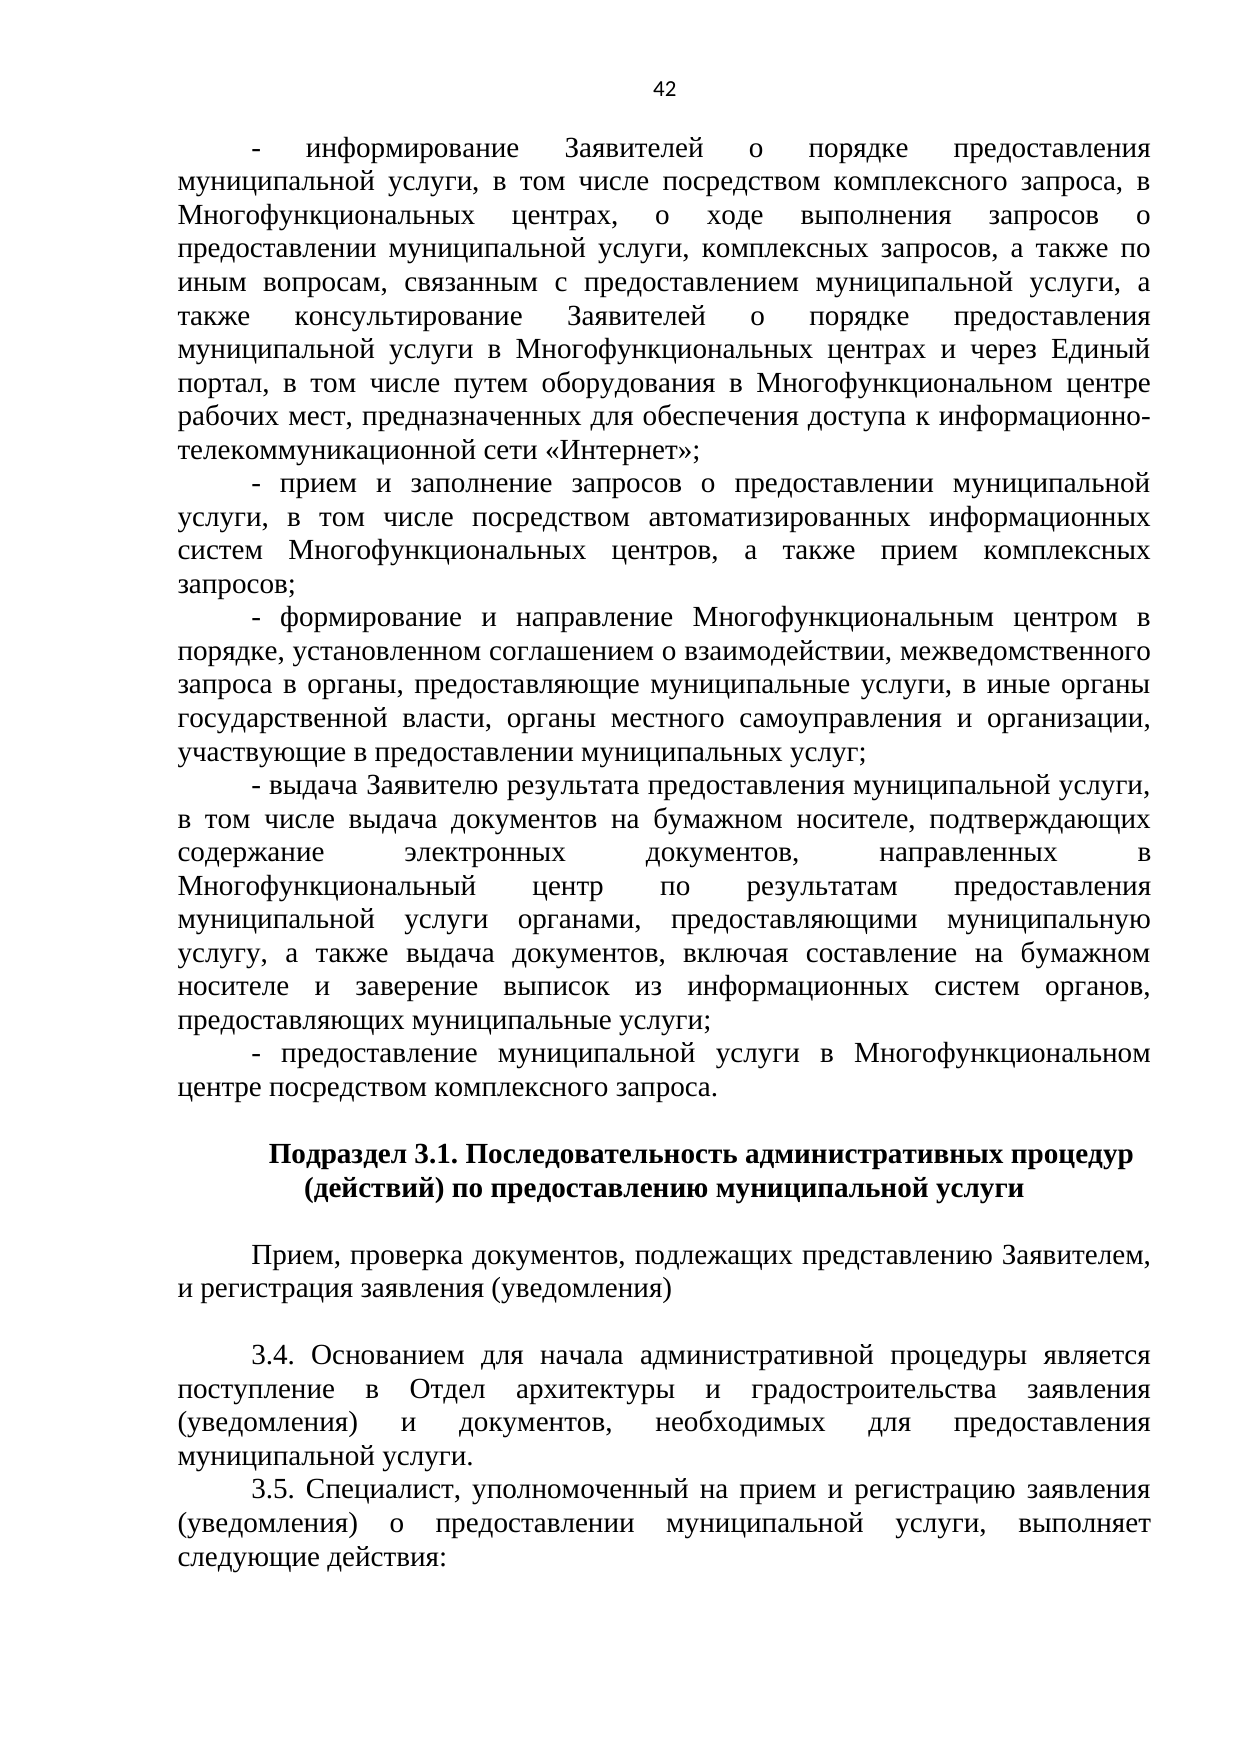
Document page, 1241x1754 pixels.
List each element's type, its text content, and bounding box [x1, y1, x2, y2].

text 3.4. Основанием для начала административной процедуры является поступление в Отдел архитектуры и градостроительства заявления (уведомления) и документов, необходимых для предоставления муниципальной услуги. [177, 1337, 1152, 1472]
text - прием и заполнение запросов о предоставлении муниципальной услуги, в том числе посредством автоматизированных информационных систем Многофункциональных центров, а также прием комплексных запросов; [177, 465, 1152, 599]
text Подраздел 3.1. Последовательность административных процедур (действий) по предоставлению муниципальной услуги [177, 1136, 1152, 1203]
text 3.5. Специалист, уполномоченный на прием и регистрацию заявления (уведомления) о предоставлении муниципальной услуги, выполняет следующие действия: [177, 1472, 1152, 1572]
text - выдача Заявителю результата предоставления муниципальной услуги, в том числе выдача документов на бумажном носителе, подтверждающих содержание электронных документов, направленных в Многофункциональный центр по результатам предоставления муниципальной услуги органами, предоставляющими муниципальную услугу, а также выдача документов, включая составление на бумажном носителе и заверение выписок из информационных систем органов, предоставляющих муниципальные услуги; [177, 767, 1152, 1036]
text - информирование Заявителей о порядке предоставления муниципальной услуги, в том числе посредством комплексного запроса, в Многофункциональных центрах, о ходе выполнения запросов о предоставлении муниципальной услуги, комплексных запросов, а также по иным вопросам, связанным с предоставлением муниципальной услуги, а также консультирование Заявителей о порядке предоставления муниципальной услуги в Многофункциональных центрах и через Единый портал, в том числе путем оборудования в Многофункциональном центре рабочих мест, предназначенных для обеспечения доступа к информационно-телекоммуникационной сети «Интернет»; [177, 130, 1152, 465]
text - формирование и направление Многофункциональным центром в порядке, установленном соглашением о взаимодействии, межведомственного запроса в органы, предоставляющие муниципальные услуги, в иные органы государственной власти, органы местного самоуправления и организации, участвующие в предоставлении муниципальных услуг; [177, 599, 1152, 767]
text Прием, проверка документов, подлежащих представлению Заявителем, и регистрация заявления (уведомления) [177, 1237, 1152, 1304]
text - предоставление муниципальной услуги в Многофункциональном центре посредством комплексного запроса. [177, 1036, 1152, 1103]
